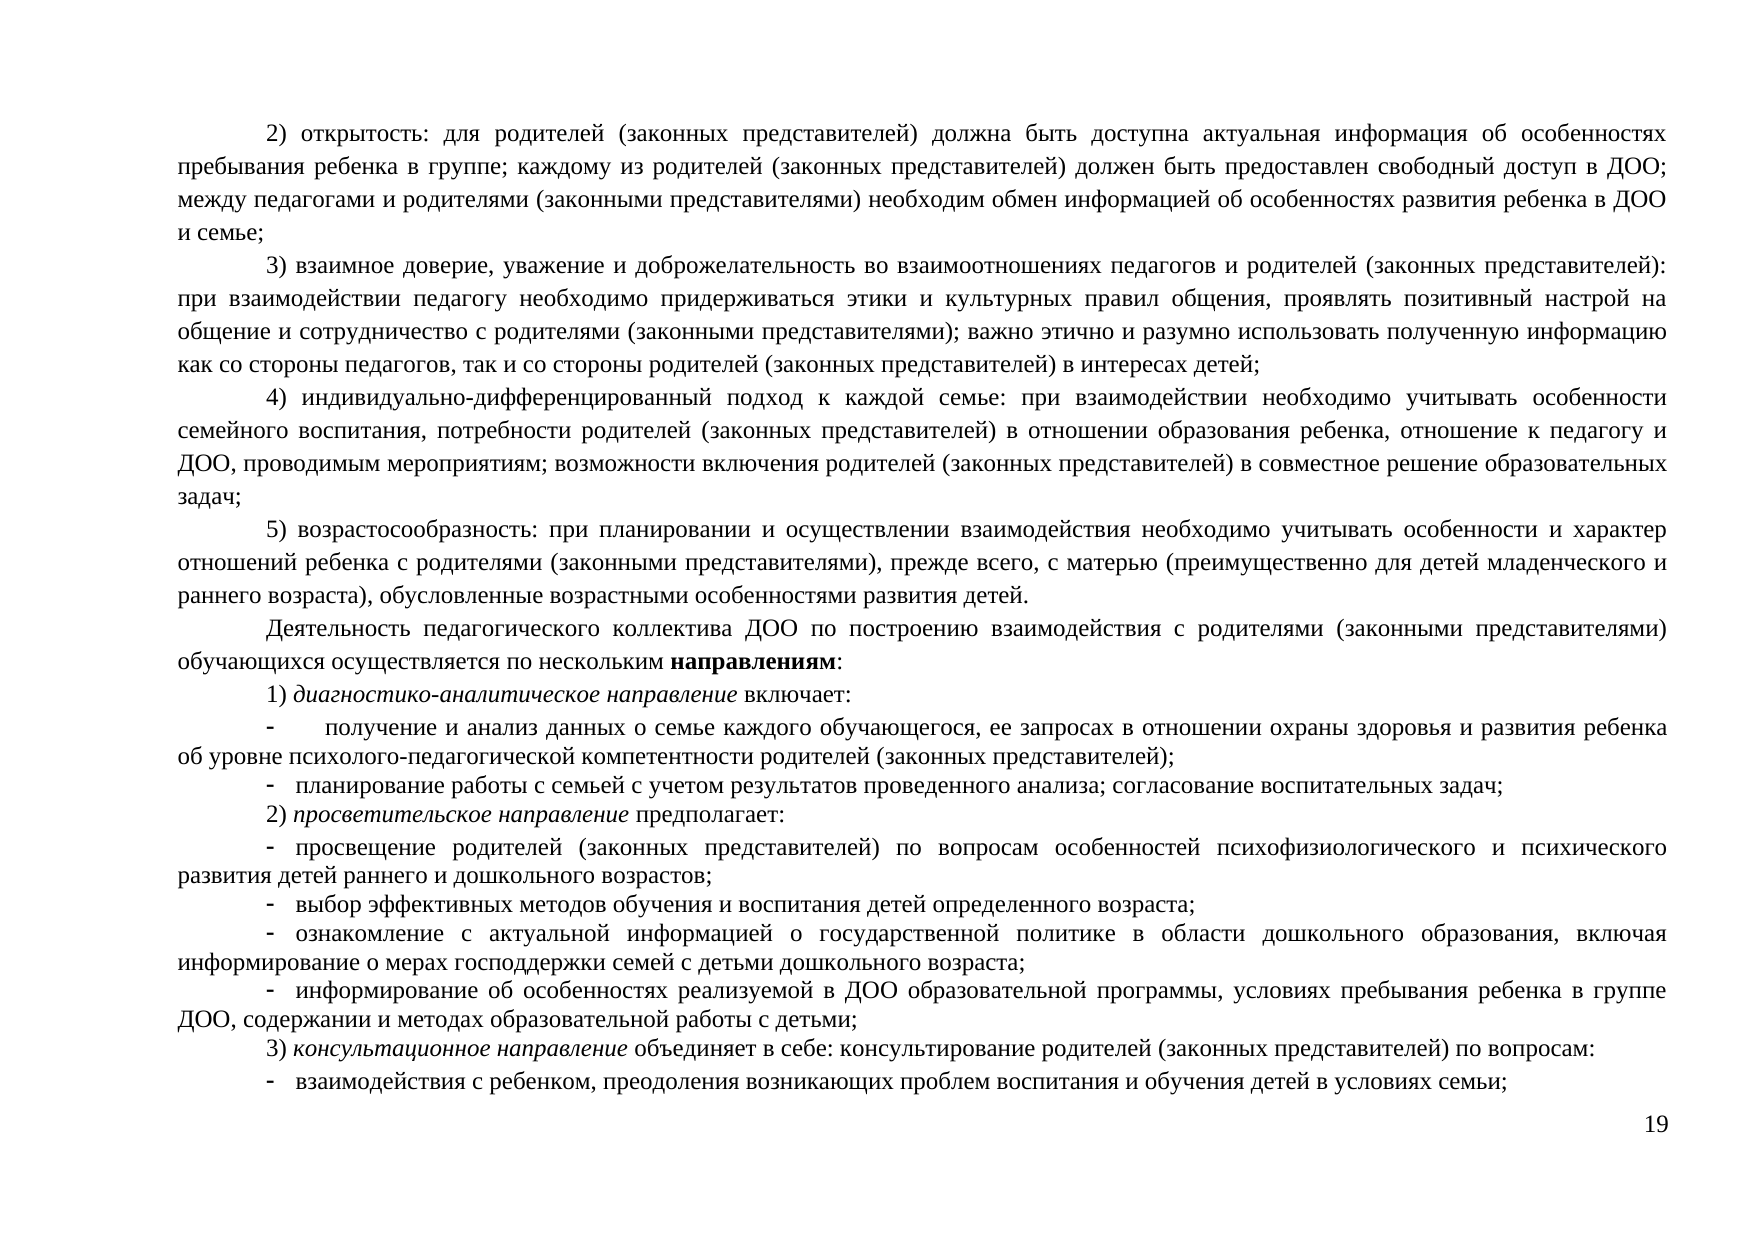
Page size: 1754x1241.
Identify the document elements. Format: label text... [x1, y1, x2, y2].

list планирование работы с семьей с учетом результатов проведенного анализа; согласование воспитательных задач; [177, 770, 1668, 799]
list взаимодействия с ребенком, преодоления возникающих проблем воспитания и обучения детей в условиях семьи; [177, 1066, 1668, 1095]
text 2) открытость: для родителей (законных представителей) должна быть доступна актуальная информация об особенностях пребывания ребенка в группе; каждому из родителей (законных представителей) должен быть предоставлен свободный доступ в ДОО; между педагогами и родителями (законными представителями) необходим обмен информацией об особенностях развития ребенка в ДОО и семье; [177, 118, 1668, 246]
text 5) возрастосообразность: при планировании и осуществлении взаимодействия необходимо учитывать особенности и характер отношений ребенка с родителями (законными представителями), прежде всего, с матерью (преимущественно для детей младенческого и раннего возраста), обусловленные возрастными особенностями развития детей. [177, 514, 1668, 609]
text 3) взаимное доверие, уважение и доброжелательность во взаимоотношениях педагогов и родителей (законных представителей): при взаимодействии педагогу необходимо придерживаться этики и культурных правил общения, проявлять позитивный настрой на общение и сотрудничество с родителями (законными представителями); важно этично и разумно использовать полученную информацию как со стороны педагогов, так и со стороны родителей (законных представителей) в интересах детей; [177, 250, 1668, 378]
list выбор эффективных методов обучения и воспитания детей определенного возраста; [177, 889, 1668, 918]
text Деятельность педагогического коллектива ДОО по построению взаимодействия с родителями (законными представителями) обучающихся осуществляется по нескольким направлениям: [177, 613, 1668, 675]
text 4) индивидуально-дифференцированный подход к каждой семье: при взаимодействии необходимо учитывать особенности семейного воспитания, потребности родителей (законных представителей) в отношении образования ребенка, отношение к педагогу и ДОО, проводимым мероприятиям; возможности включения родителей (законных представителей) в совместное решение образовательных задач; [177, 382, 1668, 510]
list просвещение родителей (законных представителей) по вопросам особенностей психофизиологического и психического развития детей раннего и дошкольного возрастов; [177, 832, 1668, 889]
list информирование об особенностях реализуемой в ДОО образовательной программы, условиях пребывания ребенка в группе ДОО, содержании и методах образовательной работы с детьми; [177, 976, 1668, 1033]
text 1) диагностико-аналитическое направление включает: [177, 679, 1668, 708]
list ознакомление с актуальной информацией о государственной политике в области дошкольного образования, включая информирование о мерах господдержки семей с детьми дошкольного возраста; [177, 918, 1668, 976]
list получение и анализ данных о семье каждого обучающегося, ее запросах в отношении охраны здоровья и развития ребенка об уровне психолого-педагогической компетентности родителей (законных представителей); [177, 712, 1668, 770]
text 3) консультационное направление объединяет в себе: консультирование родителей (законных представителей) по вопросам: [177, 1033, 1668, 1062]
text 2) просветительское направление предполагает: [177, 799, 1668, 827]
